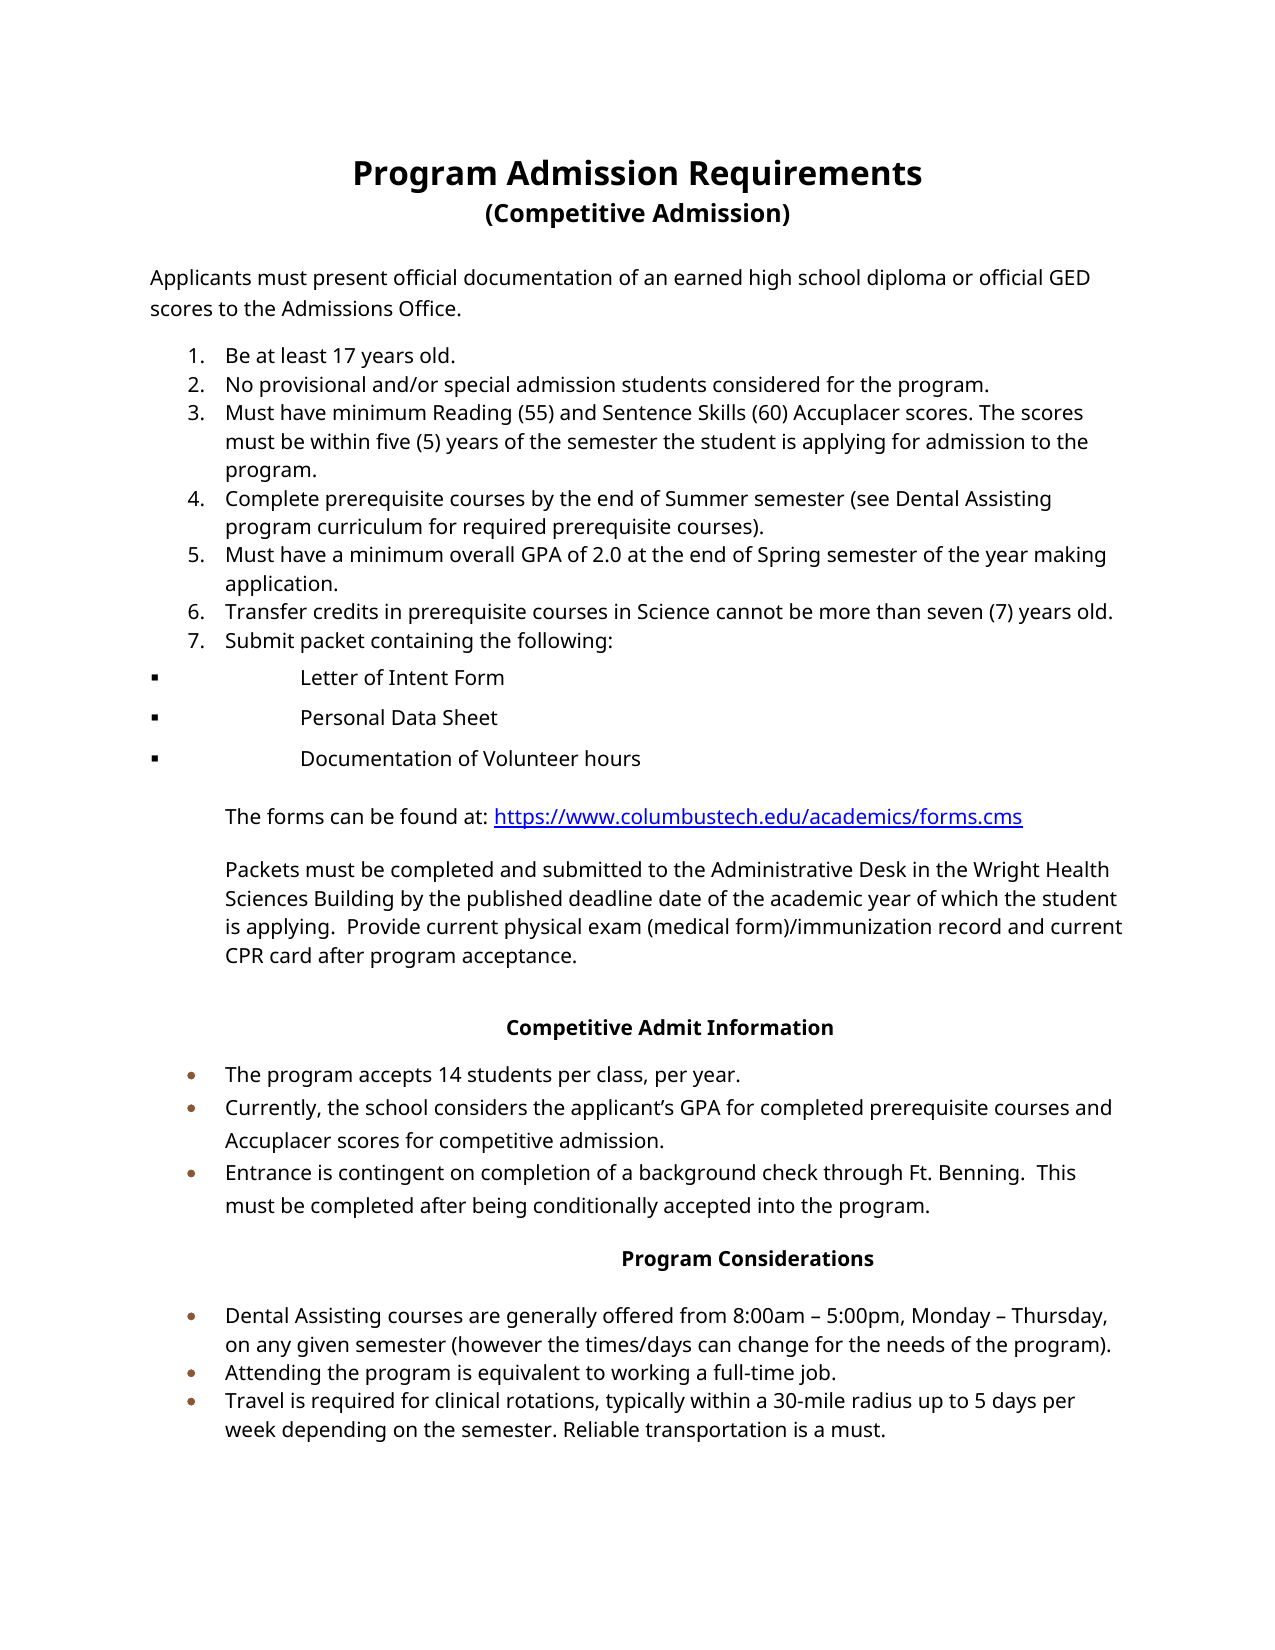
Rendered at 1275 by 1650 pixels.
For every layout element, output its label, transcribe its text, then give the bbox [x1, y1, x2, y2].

list Must have minimum Reading (55) and Sentence Skills (60) Accuplacer scores. The scores must be within five (5) years of the semester the student is applying for admission to the program. [187, 398, 1125, 484]
text Program Considerations [150, 1244, 1125, 1273]
list Entrance is contingent on completion of a background check through Ft. Benning. This must be completed after being conditionally accepted into the program. [187, 1158, 1125, 1219]
list Submit packet containing the following: [187, 626, 1125, 654]
list No provisional and/or special admission students considered for the program. [187, 370, 1125, 398]
list Dental Assisting courses are generally offered from 8:00am – 5:00pm, Monday – Thursday, on any given semester (however the times/days can change for the needs of the program). [187, 1301, 1125, 1358]
list Personal Data Sheet [150, 703, 1125, 732]
list Attending the program is equivalent to working a full-time job. [187, 1358, 1125, 1387]
list Must have a minimum overall GPA of 2.0 at the end of Spring semester of the year making application. [187, 541, 1125, 597]
list The program accepts 14 students per class, per year. [187, 1061, 1125, 1089]
list Travel is required for clinical rotations, typically within a 30-mile radius up to 5 days per week depending on the semester. Reliable transportation is a must. [187, 1387, 1125, 1443]
text Program Admission Requirements [150, 150, 1125, 195]
text The forms can be found at: https://www.columbustech.edu/academics/forms.cms [225, 802, 1125, 831]
text (Competitive Admission) [150, 195, 1125, 229]
list Letter of Intent Form [150, 663, 1125, 691]
text Applicants must present official documentation of an earned high school diploma or official GED scores to the Admissions Office. [150, 263, 1125, 323]
list Be at least 17 years old. [187, 341, 1125, 370]
list Transfer credits in prerequisite courses in Science cannot be more than seven (7) years old. [187, 597, 1125, 626]
text Competitive Admit Information [150, 1013, 1125, 1042]
list Currently, the school considers the applicant’s GPA for completed prerequisite courses and Accuplacer scores for competitive admission. [187, 1093, 1125, 1154]
text Packets must be completed and submitted to the Administrative Desk in the Wright Health Sciences Building by the published deadline date of the academic year of which the student is applying. Provide current physical exam (medical form)/immunization record and current CPR card after program acceptance. [225, 856, 1125, 969]
list Documentation of Volunteer hours [150, 744, 1125, 773]
list Complete prerequisite courses by the end of Summer semester (see Dental Assisting program curriculum for required prerequisite courses). [187, 484, 1125, 541]
